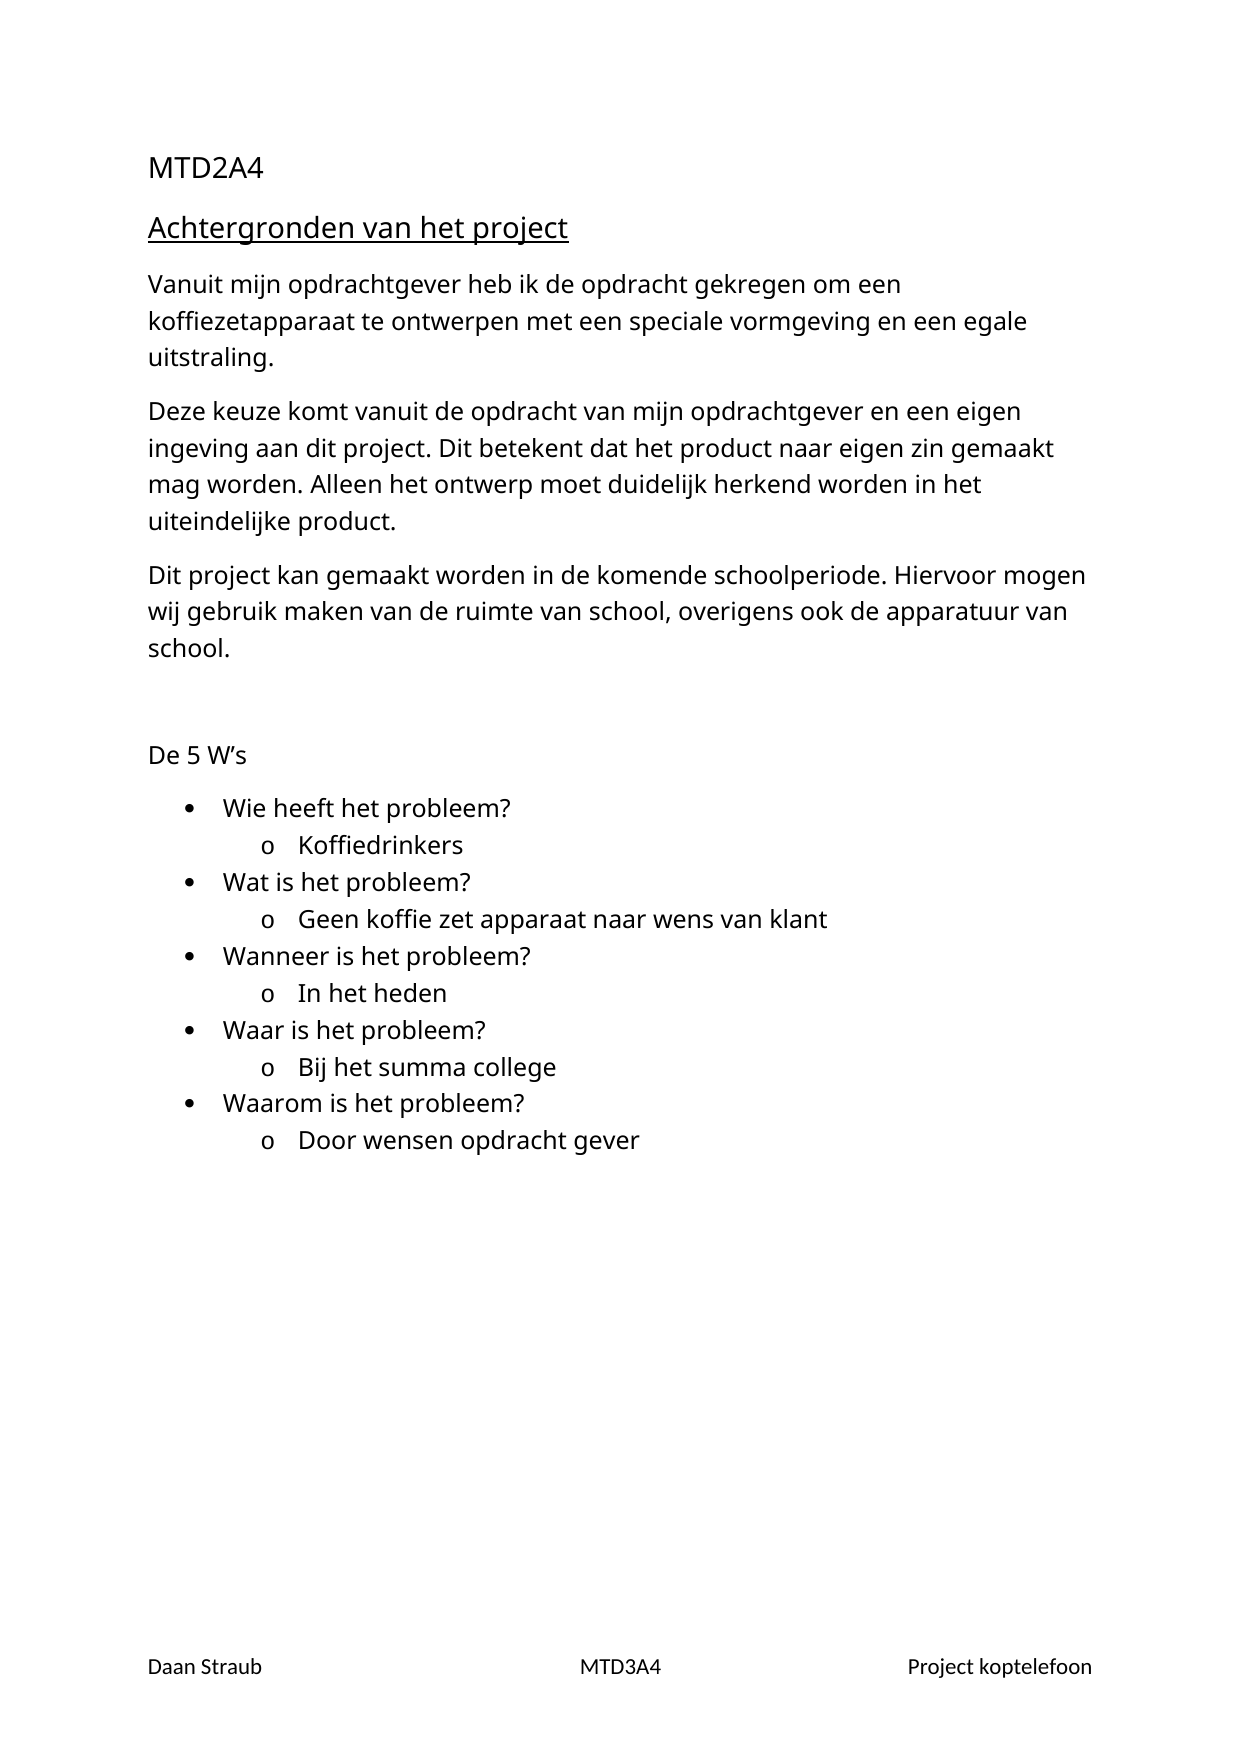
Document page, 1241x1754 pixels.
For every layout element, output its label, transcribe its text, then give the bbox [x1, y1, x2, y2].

list Door wensen opdracht gever [260, 1123, 1093, 1157]
text Dit project kan gemaakt worden in de komende schoolperiode. Hiervoor mogen wij gebruik maken van de ruimte van school, overigens ook de apparatuur van school. [148, 557, 1093, 665]
list Wat is het probleem? [185, 865, 1093, 899]
text MTD2A4 [148, 148, 1093, 187]
text Deze keuze komt vanuit de opdracht van mijn opdrachtgever en een eigen ingeving aan dit project. Dit betekent dat het product naar eigen zin gemaakt mag worden. Alleen het ontwerp moet duidelijk herkend worden in het uiteindelijke product. [148, 393, 1093, 538]
list Bij het summa college [260, 1049, 1093, 1083]
list Wanneer is het probleem? [185, 939, 1093, 973]
text De 5 W’s [148, 738, 1093, 772]
list Waarom is het probleem? [185, 1086, 1093, 1120]
text Vanuit mijn opdrachtgever heb ik de opdracht gekregen om een koffiezetapparaat te ontwerpen met een speciale vormgeving en een egale uitstraling. [148, 267, 1093, 374]
text Achtergronden van het project [148, 207, 1093, 247]
list In het heden [260, 975, 1093, 1010]
list Koffiedrinkers [260, 828, 1093, 862]
list Wie heeft het probleem? [185, 791, 1093, 825]
list Geen koffie zet apparaat naar wens van klant [260, 902, 1093, 936]
list Waar is het probleem? [185, 1012, 1093, 1046]
